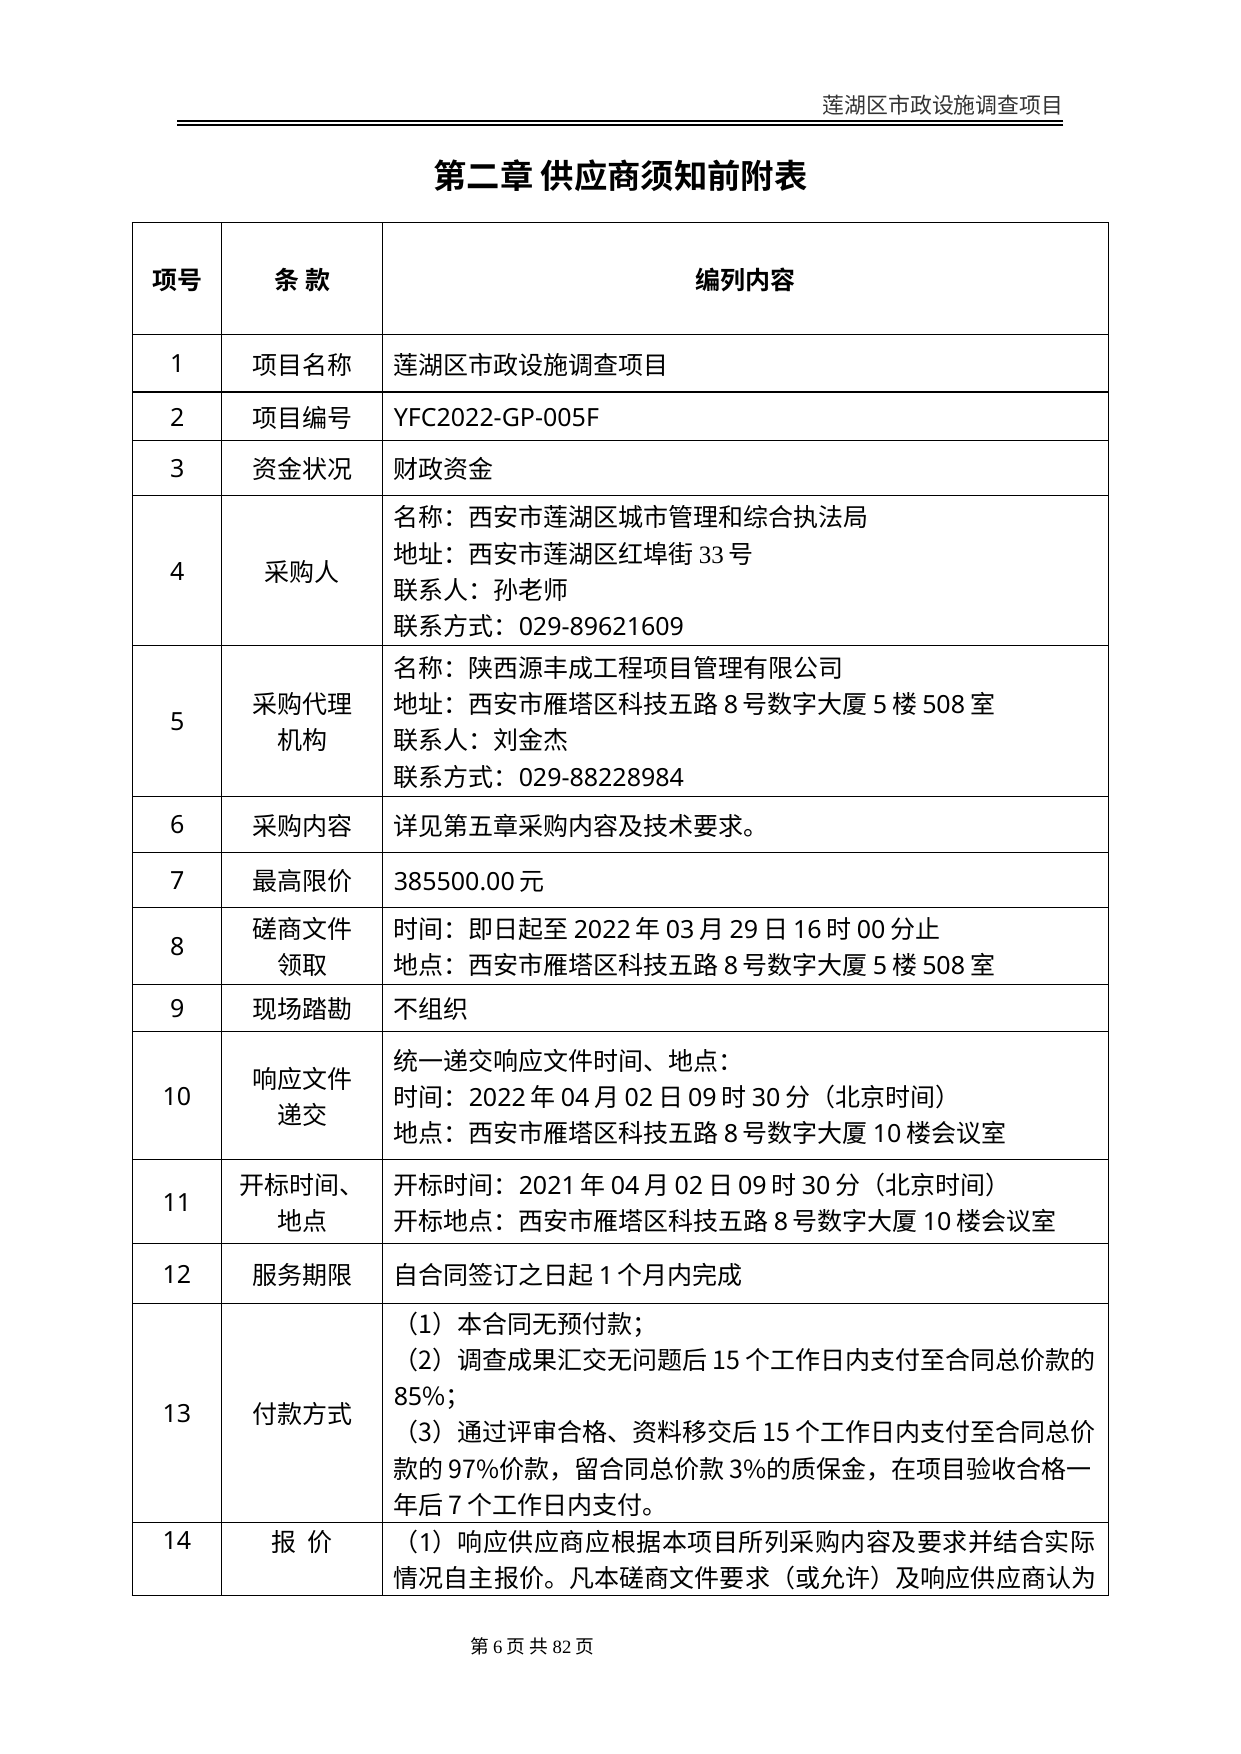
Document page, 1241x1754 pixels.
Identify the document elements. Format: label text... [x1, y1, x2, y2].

table_cell 时间：即日起至2022年03月29日16时00分止 地点：西安市雁塔区科技五路8号数字大厦5楼508室 [383, 908, 1108, 984]
table_cell 5 [133, 646, 221, 796]
table_cell 项目名称 [222, 335, 382, 391]
table_cell 开标时间：2021年04月02日09时30分（北京时间） 开标地点：西安市雁塔区科技五路8号数字大厦10楼会议室 [383, 1160, 1108, 1243]
table_cell 报 价 [222, 1523, 382, 1595]
table_cell 响应文件 递交 [222, 1032, 382, 1159]
table_cell 开标时间、 地点 [222, 1160, 382, 1243]
table_cell 自合同签订之日起1个月内完成 [383, 1244, 1108, 1303]
table_cell 不组织 [383, 985, 1108, 1031]
table_cell YFC2022-GP-005F [383, 393, 1108, 440]
table_cell 采购内容 [222, 797, 382, 852]
table_cell 名称：西安市莲湖区城市管理和综合执法局 地址：西安市莲湖区红埠街33号 联系人：孙老师 联系方式：029-89621609 [383, 496, 1108, 644]
table_header 项号 [133, 223, 221, 334]
table_cell （1）本合同无预付款； （2）调查成果汇交无问题后15个工作日内支付至合同总价款的85%； （3）通过评审合格、资料移交后15个工作日内支付至合同总价款的97%价款，留合同总价款3%的质保金，在项目验收合格一年后7个工作日内支付。 [383, 1304, 1108, 1522]
table_cell 采购人 [222, 496, 382, 644]
table_cell 财政资金 [383, 441, 1108, 495]
table_cell 13 [133, 1304, 221, 1522]
table_cell 资金状况 [222, 441, 382, 495]
table_cell 现场踏勘 [222, 985, 382, 1031]
table_cell 最高限价 [222, 853, 382, 907]
table_cell 项目编号 [222, 393, 382, 440]
table_cell 磋商文件 领取 [222, 908, 382, 984]
table_cell 服务期限 [222, 1244, 382, 1303]
table_cell 385500.00元 [383, 853, 1108, 907]
table_cell 4 [133, 496, 221, 644]
table_cell 采购代理 机构 [222, 646, 382, 796]
table_cell 7 [133, 853, 221, 907]
table_cell 10 [133, 1032, 221, 1159]
table_cell 14 [133, 1523, 221, 1595]
table_cell 6 [133, 797, 221, 852]
table_cell 付款方式 [222, 1304, 382, 1522]
table_cell 1 [133, 335, 221, 391]
table_header 条 款 [222, 223, 382, 334]
table_cell 12 [133, 1244, 221, 1303]
subtitle 第二章 供应商须知前附表 [177, 150, 1063, 198]
table_cell 详见第五章采购内容及技术要求。 [383, 797, 1108, 852]
table_cell 莲湖区市政设施调查项目 [383, 335, 1108, 391]
table_cell 统一递交响应文件时间、地点： 时间：2022年04月02日09时30分（北京时间） 地点：西安市雁塔区科技五路8号数字大厦10楼会议室 [383, 1032, 1108, 1159]
table_cell 9 [133, 985, 221, 1031]
table_cell 3 [133, 441, 221, 495]
table_cell 8 [133, 908, 221, 984]
table_header 编列内容 [383, 223, 1108, 334]
table_cell 11 [133, 1160, 221, 1243]
table_cell 名称：陕西源丰成工程项目管理有限公司 地址：西安市雁塔区科技五路8号数字大厦5楼508室 联系人：刘金杰 联系方式：029-88228984 [383, 646, 1108, 796]
table_cell 2 [133, 393, 221, 440]
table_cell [383, 1523, 1108, 1595]
